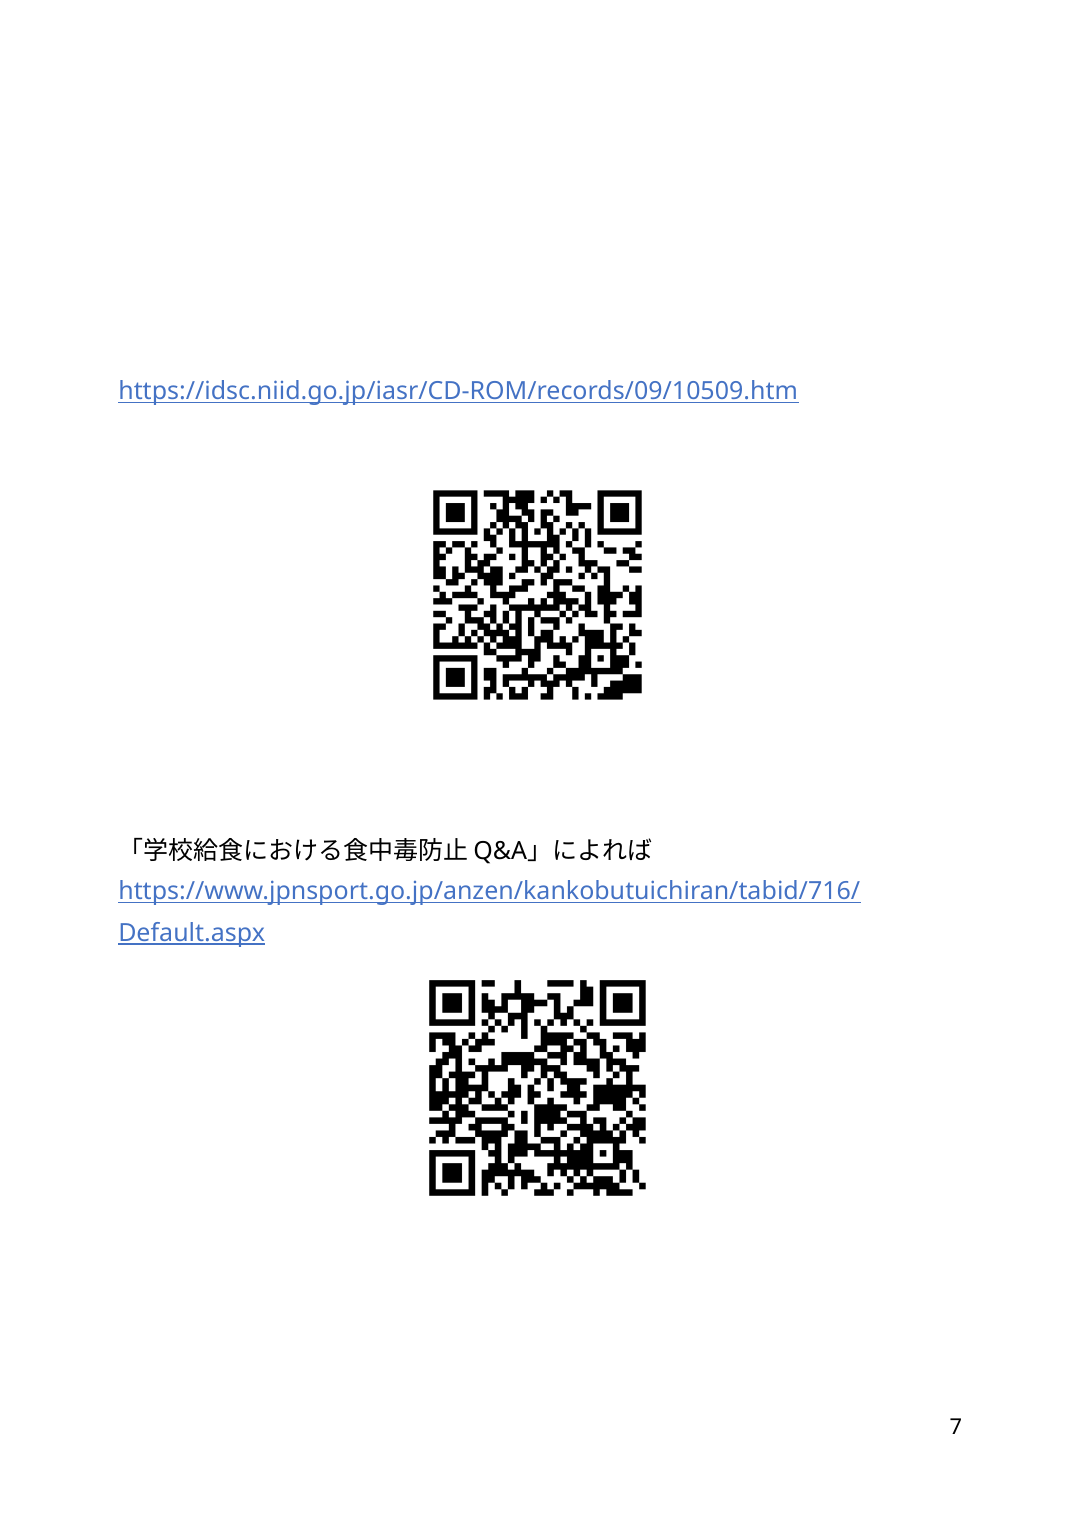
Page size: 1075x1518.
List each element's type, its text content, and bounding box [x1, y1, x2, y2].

picture [403, 954, 672, 1222]
picture [408, 466, 667, 725]
text https://www.jpnsport.go.jp/anzen/kankobutuichiran/tabid/716/Default.aspx [118, 869, 957, 952]
text https://idsc.niid.go.jp/iasr/CD-ROM/records/09/10509.htm [118, 369, 957, 411]
text 「学校給食における食中毒防止Q&A」によれば [118, 827, 957, 869]
